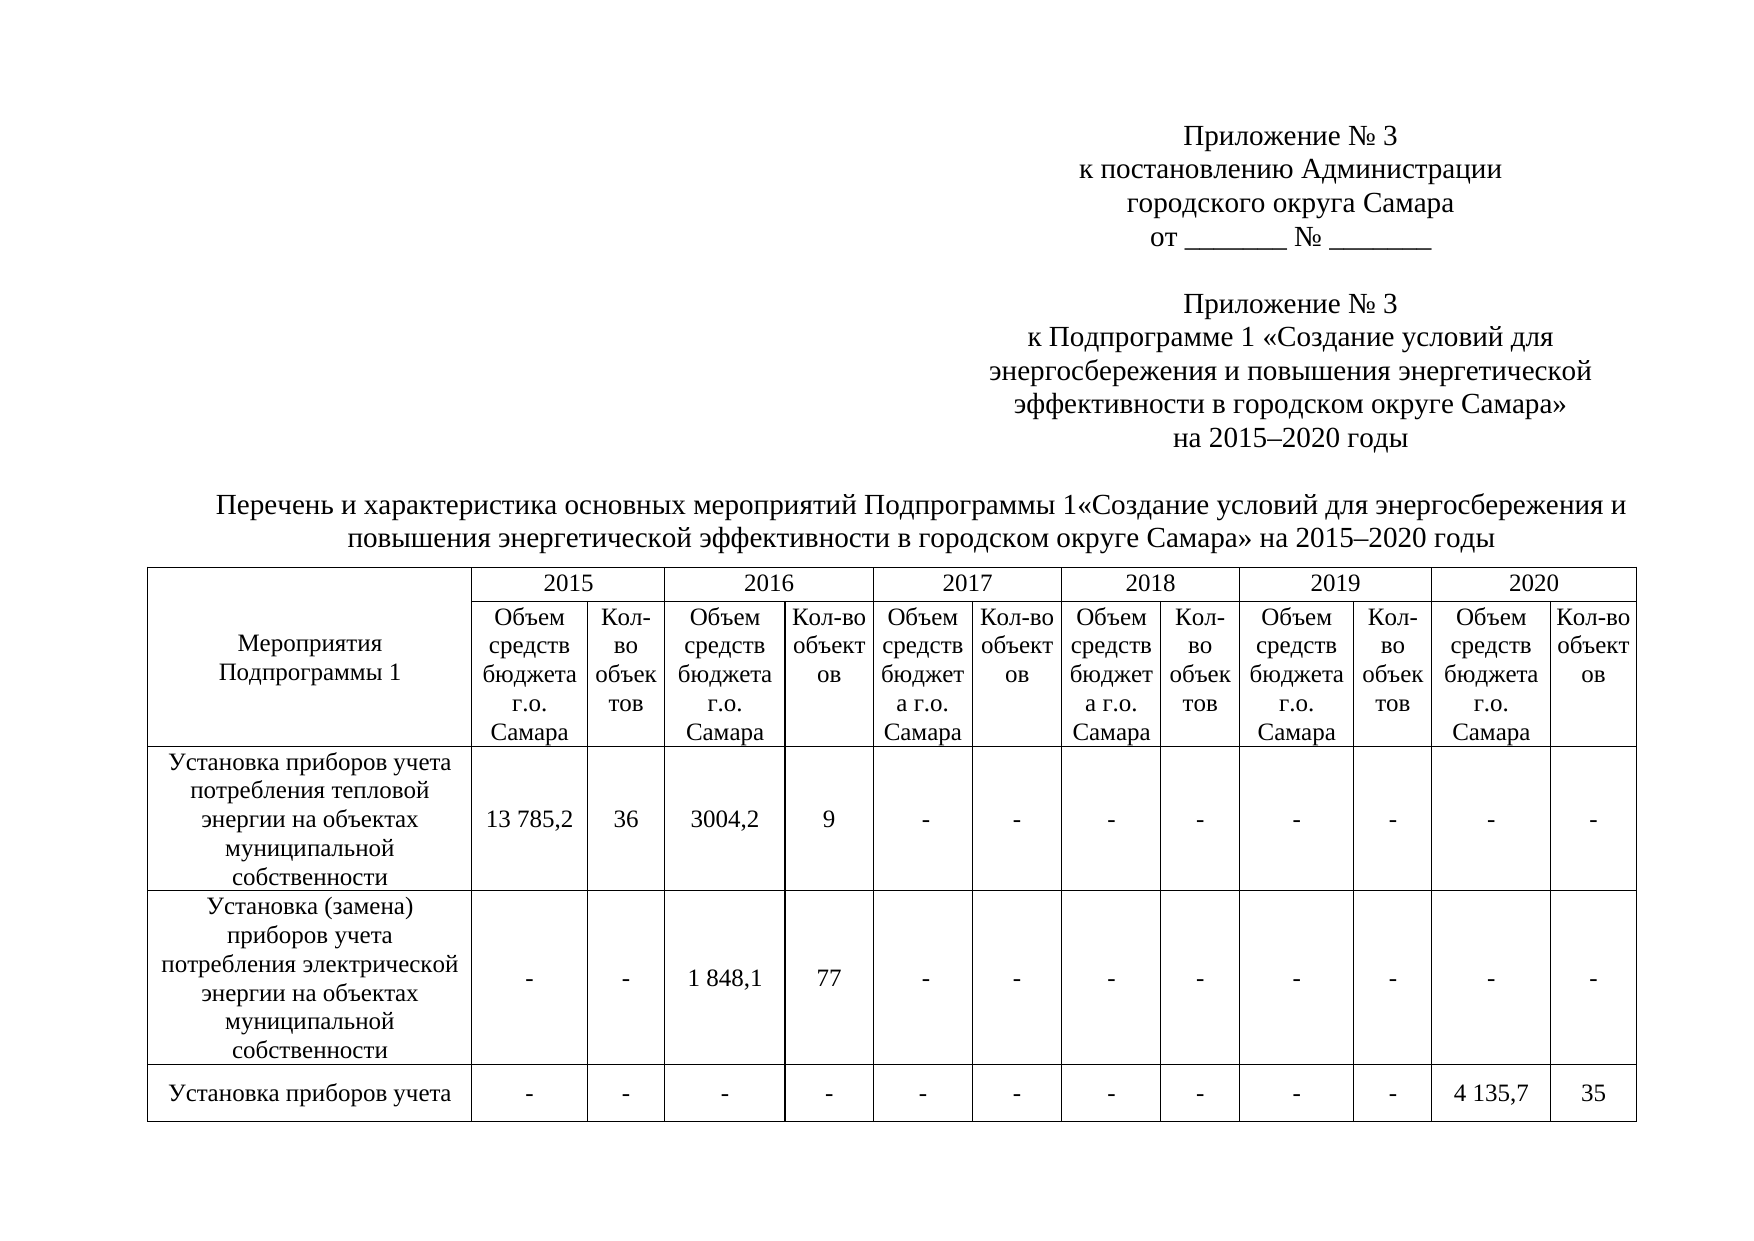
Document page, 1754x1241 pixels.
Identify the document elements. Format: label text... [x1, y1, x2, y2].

table_cell - [1432, 891, 1550, 1064]
text городского округа Самара [916, 185, 1665, 219]
table_cell - [1354, 747, 1431, 890]
table_cell - [1161, 891, 1239, 1064]
table_cell Кол-во объектов [588, 602, 664, 746]
table_header 2017 [874, 568, 1061, 601]
table_cell 13 785,2 [472, 747, 587, 890]
table_cell - [973, 1065, 1061, 1121]
table_cell - [1551, 747, 1636, 890]
table_cell - [588, 1065, 664, 1121]
table_cell 35 [1551, 1065, 1636, 1121]
table_cell - [1432, 747, 1550, 890]
table_cell - [786, 1065, 873, 1121]
table_header 2019 [1240, 568, 1431, 601]
table_cell Объем средств бюджета г.о. Самара [1432, 602, 1550, 746]
table_cell - [973, 891, 1061, 1064]
table_cell 3004,2 [665, 747, 784, 890]
table_cell - [874, 891, 972, 1064]
table_cell - [1062, 1065, 1160, 1121]
table_cell Установка приборов учета потребления холодной воды на объектах муниципальной собственности [148, 1065, 471, 1121]
table_cell - [1161, 1065, 1239, 1121]
table_cell 36 [588, 747, 664, 890]
text от _______ № _______ [916, 219, 1665, 252]
table_cell 4 135,7 [1432, 1065, 1550, 1121]
text Приложение № 3 [916, 118, 1665, 152]
text на 2015–2020 годы [916, 420, 1665, 453]
table_cell - [1062, 891, 1160, 1064]
text Перечень и характеристика основных мероприятий Подпрограммы 1«Создание условий для энергосбережения и повышения энергетической эффективности в городском округе Самара» на 2015–2020 годы [177, 487, 1665, 554]
table_cell Кол-во объектов [1161, 602, 1239, 746]
table_cell - [588, 891, 664, 1064]
text Приложение № 3 [916, 286, 1665, 319]
table_cell - [1062, 747, 1160, 890]
table_cell 9 [786, 747, 873, 890]
table_cell - [1551, 891, 1636, 1064]
table_cell - [1240, 747, 1353, 890]
table_cell - [472, 1065, 587, 1121]
table_cell - [1354, 891, 1431, 1064]
table_cell Установка приборов учета потребления тепловой энергии на объектах муниципальной собственности [148, 747, 471, 890]
table_cell - [1240, 891, 1353, 1064]
table_cell - [874, 1065, 972, 1121]
table_header 2015 [472, 568, 664, 601]
table_cell - [1161, 747, 1239, 890]
table_cell Объем средств бюджета г.о. Самара [874, 602, 972, 746]
table_cell Объем средств бюджета г.о. Самара [665, 602, 784, 746]
table_header 2020 [1432, 568, 1636, 601]
table_cell - [1240, 1065, 1353, 1121]
table_cell Объем средств бюджета г.о. Самара [1062, 602, 1160, 746]
table_cell - [472, 891, 587, 1064]
table_cell - [973, 747, 1061, 890]
table_cell Кол-во объектов [1354, 602, 1431, 746]
table_cell Установка (замена) приборов учета потребления электрической энергии на объектах муниципальной собственности [148, 891, 471, 1064]
table_cell 77 [786, 891, 873, 1064]
table_cell Кол-во объектов [973, 602, 1061, 746]
table_cell Объем средств бюджета г.о. Самара [472, 602, 587, 746]
table_cell - [1354, 1065, 1431, 1121]
text к постановлению Администрации [916, 152, 1665, 185]
table_header 2018 [1062, 568, 1239, 601]
table_cell 1 848,1 [665, 891, 784, 1064]
table_cell Объем средств бюджета г.о. Самара [1240, 602, 1353, 746]
table_cell Кол-во объектов [1551, 602, 1636, 746]
table_cell - [874, 747, 972, 890]
text к Подпрограмме 1 «Создание условий для энергосбережения и повышения энергетической эффективности в городском округе Самара» [916, 319, 1665, 420]
table_header 2016 [665, 568, 873, 601]
table_cell Кол-во объектов [786, 602, 873, 746]
table_header Мероприятия Подпрограммы 1 [148, 568, 471, 746]
table_cell - [665, 1065, 784, 1121]
